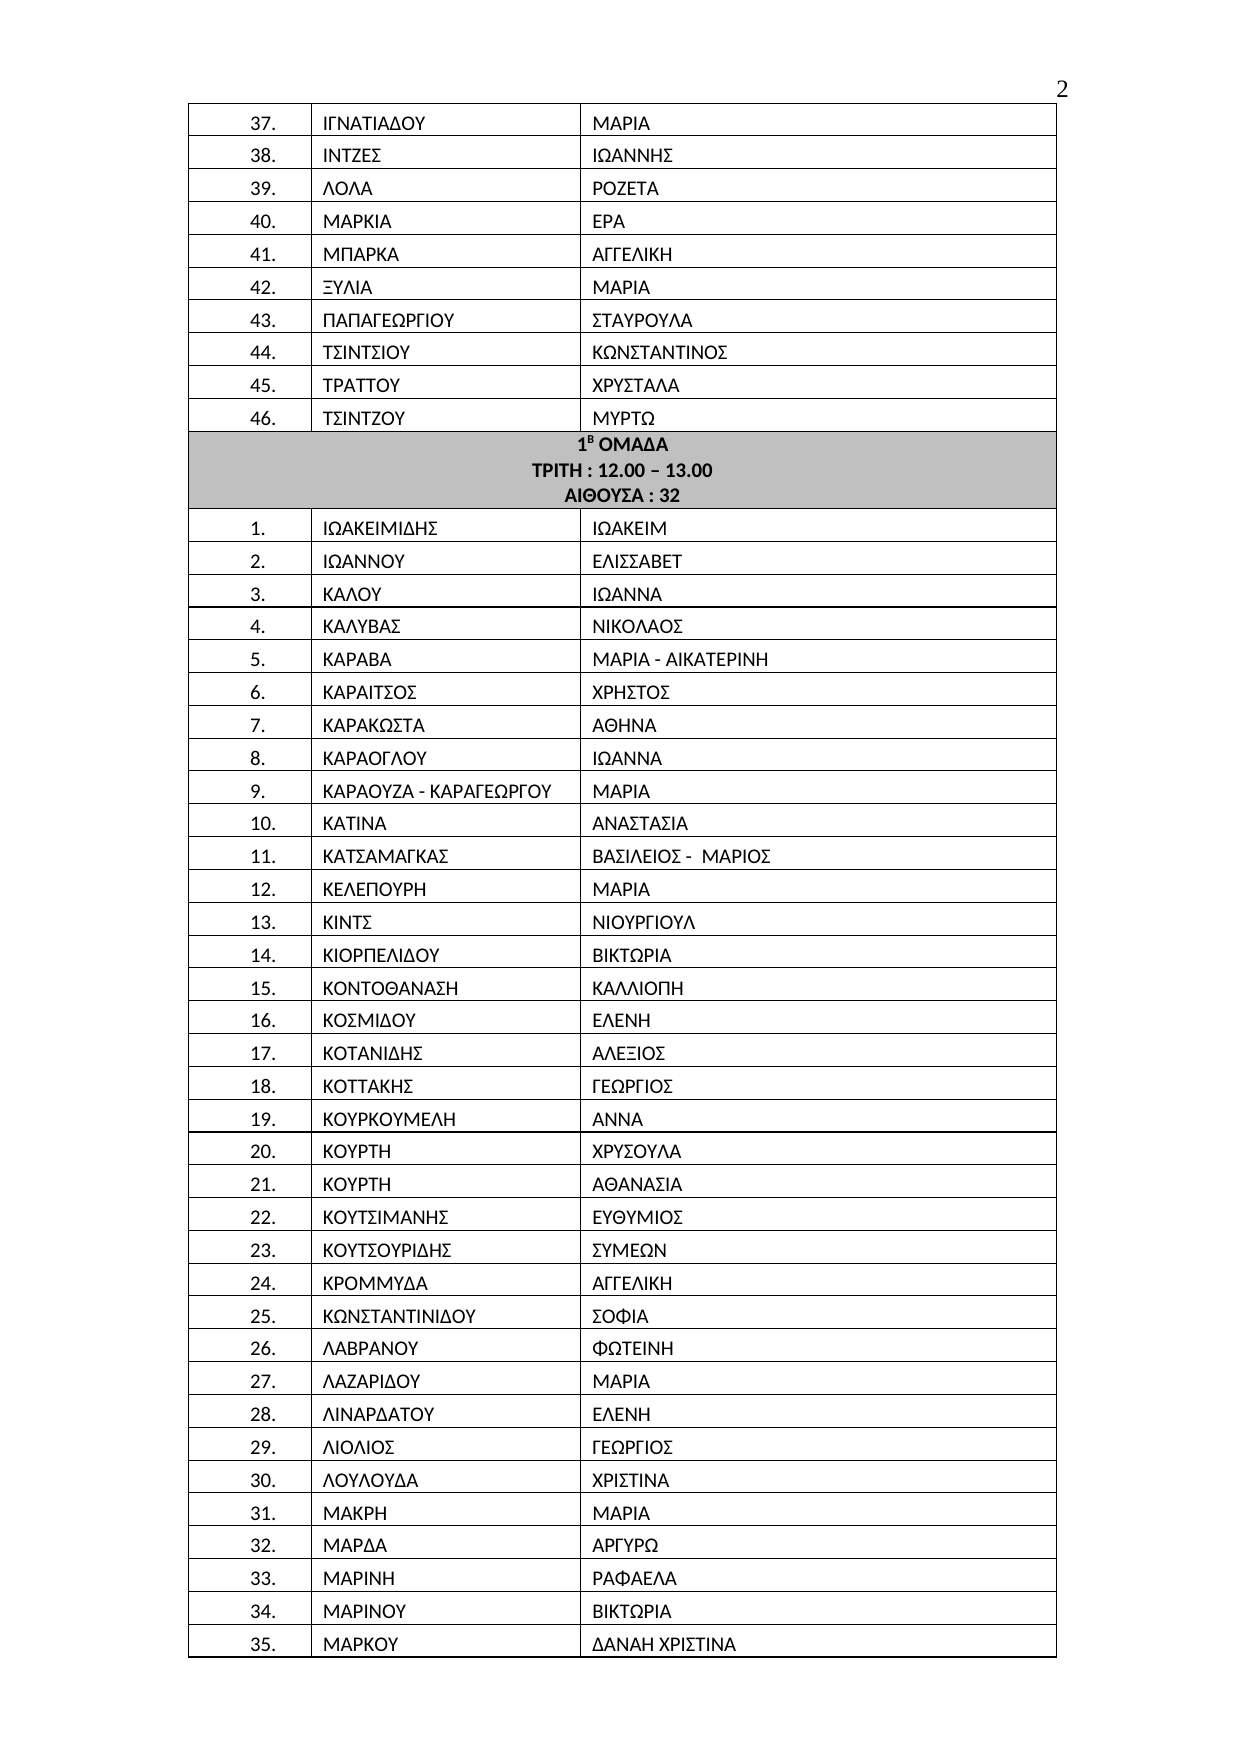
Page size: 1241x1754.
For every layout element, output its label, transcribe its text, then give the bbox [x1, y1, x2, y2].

table_cell ΜΑΡΙΑ [581, 104, 1056, 135]
table_cell ΜΑΡΙΑ [581, 771, 1056, 803]
table_cell ΚΑΛΥΒΑΣ [312, 608, 580, 639]
table_cell [189, 837, 311, 869]
table_cell ΚΟΤΑΝΙΔΗΣ [312, 1034, 580, 1066]
table_cell [189, 739, 311, 770]
table_cell ΚΩΝΣΤΑΝΤΙΝΟΣ [581, 333, 1056, 365]
table_cell ΧΡΙΣΤΙΝΑ [581, 1461, 1056, 1492]
table_cell ΙΩΑΚΕΙΜ [581, 509, 1056, 541]
table_cell ΚΑΤΣΑΜΑΓΚΑΣ [312, 837, 580, 869]
table_cell [189, 1198, 311, 1230]
table_cell [189, 1034, 311, 1066]
table_cell ΚΟΝΤΟΘΑΝΑΣΗ [312, 968, 580, 1000]
table_cell ΜΑΡΙΑ [581, 870, 1056, 902]
table_cell ΚΙΝΤΣ [312, 903, 580, 934]
table_cell ΝΙΚΟΛΑΟΣ [581, 608, 1056, 639]
table_cell ΧΡΥΣΟΥΛΑ [581, 1133, 1056, 1164]
table_cell [189, 673, 311, 705]
table_cell ΚΑΡΑΟΓΛΟΥ [312, 739, 580, 770]
table_cell ΚΑΛΛΙΟΠΗ [581, 968, 1056, 1000]
table_cell ΜΑΡΙΑ [581, 1493, 1056, 1525]
table_cell ΤΣΙΝΤΣΙΟΥ [312, 333, 580, 365]
table_cell ΠΑΠΑΓΕΩΡΓΙΟΥ [312, 300, 580, 332]
table_cell [189, 1461, 311, 1492]
table_cell ΛΙΟΛΙΟΣ [312, 1428, 580, 1459]
table_cell ΑΘΗΝΑ [581, 706, 1056, 738]
table_cell ΤΣΙΝΤΖΟΥ [312, 399, 580, 431]
table_cell ΛΟΥΛΟΥΔΑ [312, 1461, 580, 1492]
table_cell ΚΑΡΑΚΩΣΤΑ [312, 706, 580, 738]
table_cell [189, 1001, 311, 1033]
table_cell ΚΟΥΤΣΙΜΑΝΗΣ [312, 1198, 580, 1230]
table_cell [189, 333, 311, 365]
table_cell [189, 1526, 311, 1558]
table_cell ΚΩΝΣΤΑΝΤΙΝΙΔΟΥ [312, 1296, 580, 1328]
table_cell ΕΛΙΣΣΑΒΕΤ [581, 542, 1056, 573]
table_cell ΜΑΡΙΝΟΥ [312, 1592, 580, 1623]
table_cell [189, 366, 311, 398]
table_cell [189, 1100, 311, 1131]
table_cell ΒΙΚΤΩΡΙΑ [581, 1592, 1056, 1623]
table_cell ΚΑΡΑΒΑ [312, 640, 580, 672]
table_cell [189, 1625, 311, 1656]
table_cell ΑΡΓΥΡΩ [581, 1526, 1056, 1558]
table_cell ΙΩΑΝΝΑ [581, 575, 1056, 606]
table_cell [189, 706, 311, 738]
table_cell ΚΑΡΑΟΥΖΑ - ΚΑΡΑΓΕΩΡΓΟΥ [312, 771, 580, 803]
table_cell ΣΥΜΕΩΝ [581, 1231, 1056, 1263]
table_cell [189, 1428, 311, 1459]
table_cell [189, 804, 311, 836]
table_cell ΧΡΥΣΤΑΛΑ [581, 366, 1056, 398]
table_cell ΚΟΥΤΣΟΥΡΙΔΗΣ [312, 1231, 580, 1263]
table_cell ΚΑΤΙΝΑ [312, 804, 580, 836]
table_cell [189, 575, 311, 606]
table_cell [189, 268, 311, 299]
table_cell ΤΡΑΤΤΟΥ [312, 366, 580, 398]
table_cell ΙΝΤΖΕΣ [312, 136, 580, 168]
table_cell [189, 1493, 311, 1525]
table_cell ΜΑΡΚΟΥ [312, 1625, 580, 1656]
table_cell [189, 1592, 311, 1623]
table_cell ΚΟΥΡΤΗ [312, 1133, 580, 1164]
table_cell ΓΕΩΡΓΙΟΣ [581, 1428, 1056, 1459]
table_cell [189, 1362, 311, 1394]
table_cell ΜΑΡΙΑ [581, 1362, 1056, 1394]
table_cell ΑΓΓΕΛΙΚΗ [581, 1264, 1056, 1295]
table_cell ΙΩΑΝΝΟΥ [312, 542, 580, 573]
table_cell ΛΟΛΑ [312, 169, 580, 201]
table_cell ΔΑΝΑΗ ΧΡΙΣΤΙΝΑ [581, 1625, 1056, 1656]
table_cell ΧΡΗΣΤΟΣ [581, 673, 1056, 705]
table_cell ΚΟΥΡΚΟΥΜΕΛΗ [312, 1100, 580, 1131]
table_cell ΜΑΡΚΙΑ [312, 202, 580, 234]
table_cell ΑΝΑΣΤΑΣΙΑ [581, 804, 1056, 836]
table_cell ΒΙΚΤΩΡΙΑ [581, 936, 1056, 967]
table_cell ΜΠΑΡΚΑ [312, 235, 580, 267]
table_cell ΑΘΑΝΑΣΙΑ [581, 1165, 1056, 1197]
table_cell [189, 936, 311, 967]
table_cell [189, 1395, 311, 1427]
table_cell [189, 1165, 311, 1197]
table_cell [189, 1559, 311, 1591]
table_cell ΕΥΘΥΜΙΟΣ [581, 1198, 1056, 1230]
table_cell ΑΛΕΞΙΟΣ [581, 1034, 1056, 1066]
table_cell [189, 608, 311, 639]
table_cell ΦΩΤΕΙΝΗ [581, 1329, 1056, 1361]
table_cell [189, 640, 311, 672]
table_cell ΑΝΝΑ [581, 1100, 1056, 1131]
table_cell [189, 870, 311, 902]
table_cell ΜΑΡΙΝΗ [312, 1559, 580, 1591]
table_cell ΚΡΟΜΜΥΔΑ [312, 1264, 580, 1295]
table_cell ΕΛΕΝΗ [581, 1001, 1056, 1033]
table_cell [189, 542, 311, 573]
table_cell [189, 399, 311, 431]
table_cell ΕΛΕΝΗ [581, 1395, 1056, 1427]
table_cell ΣΤΑΥΡΟΥΛΑ [581, 300, 1056, 332]
table_cell ΡΑΦΑΕΛΑ [581, 1559, 1056, 1591]
table_cell ΜΑΡΙΑ - ΑΙΚΑΤΕΡΙΝΗ [581, 640, 1056, 672]
table_cell ΜΥΡΤΩ [581, 399, 1056, 431]
table_cell ΚΟΤΤΑΚΗΣ [312, 1067, 580, 1098]
table_cell ΜΑΡΙΑ [581, 268, 1056, 299]
table_cell [189, 1264, 311, 1295]
table_cell ΚΑΛΟΥ [312, 575, 580, 606]
table_cell [189, 1067, 311, 1098]
table_cell [189, 771, 311, 803]
table_cell ΛΑΖΑΡΙΔΟΥ [312, 1362, 580, 1394]
table_cell ΛΙΝΑΡΔΑΤΟΥ [312, 1395, 580, 1427]
table_cell ΜΑΡΔΑ [312, 1526, 580, 1558]
table_cell ΚΟΥΡΤΗ [312, 1165, 580, 1197]
table_cell [189, 1133, 311, 1164]
table_cell [189, 300, 311, 332]
table_cell ΙΩΑΝΝΑ [581, 739, 1056, 770]
table_cell ΚΙΟΡΠΕΛΙΔΟΥ [312, 936, 580, 967]
table_cell [189, 903, 311, 934]
table_cell [189, 235, 311, 267]
table_cell [189, 169, 311, 201]
table_cell ΚΑΡΑΙΤΣΟΣ [312, 673, 580, 705]
table_cell 1Β ΟΜΑΔΑ ΤΡΙΤΗ : 12.00 – 13.00 ΑΙΘΟΥΣΑ : 32 [189, 432, 1056, 508]
table_cell ΝΙΟΥΡΓΙΟΥΛ [581, 903, 1056, 934]
table_cell ΛΑΒΡΑΝΟΥ [312, 1329, 580, 1361]
table_cell ΙΩΑΚΕΙΜΙΔΗΣ [312, 509, 580, 541]
table_cell [189, 136, 311, 168]
table_cell [189, 509, 311, 541]
table_cell [189, 1329, 311, 1361]
table_cell ΑΓΓΕΛΙΚΗ [581, 235, 1056, 267]
table_cell ΣΟΦΙΑ [581, 1296, 1056, 1328]
table_cell ΕΡΑ [581, 202, 1056, 234]
table_cell ΜΑΚΡΗ [312, 1493, 580, 1525]
table_cell ΚΕΛΕΠΟΥΡΗ [312, 870, 580, 902]
table_cell [189, 104, 311, 135]
table_cell ΙΓΝΑΤΙΑΔΟΥ [312, 104, 580, 135]
table_cell ΙΩΑΝΝΗΣ [581, 136, 1056, 168]
table_cell ΒΑΣΙΛΕΙΟΣ - ΜΑΡΙΟΣ [581, 837, 1056, 869]
table_cell [189, 968, 311, 1000]
table_cell ΚΟΣΜΙΔΟΥ [312, 1001, 580, 1033]
table_cell ΡΟΖΕΤΑ [581, 169, 1056, 201]
table_cell ΓΕΩΡΓΙΟΣ [581, 1067, 1056, 1098]
table_cell [189, 1231, 311, 1263]
table_cell [189, 1296, 311, 1328]
table_cell [189, 202, 311, 234]
table_cell ΞΥΛΙΑ [312, 268, 580, 299]
